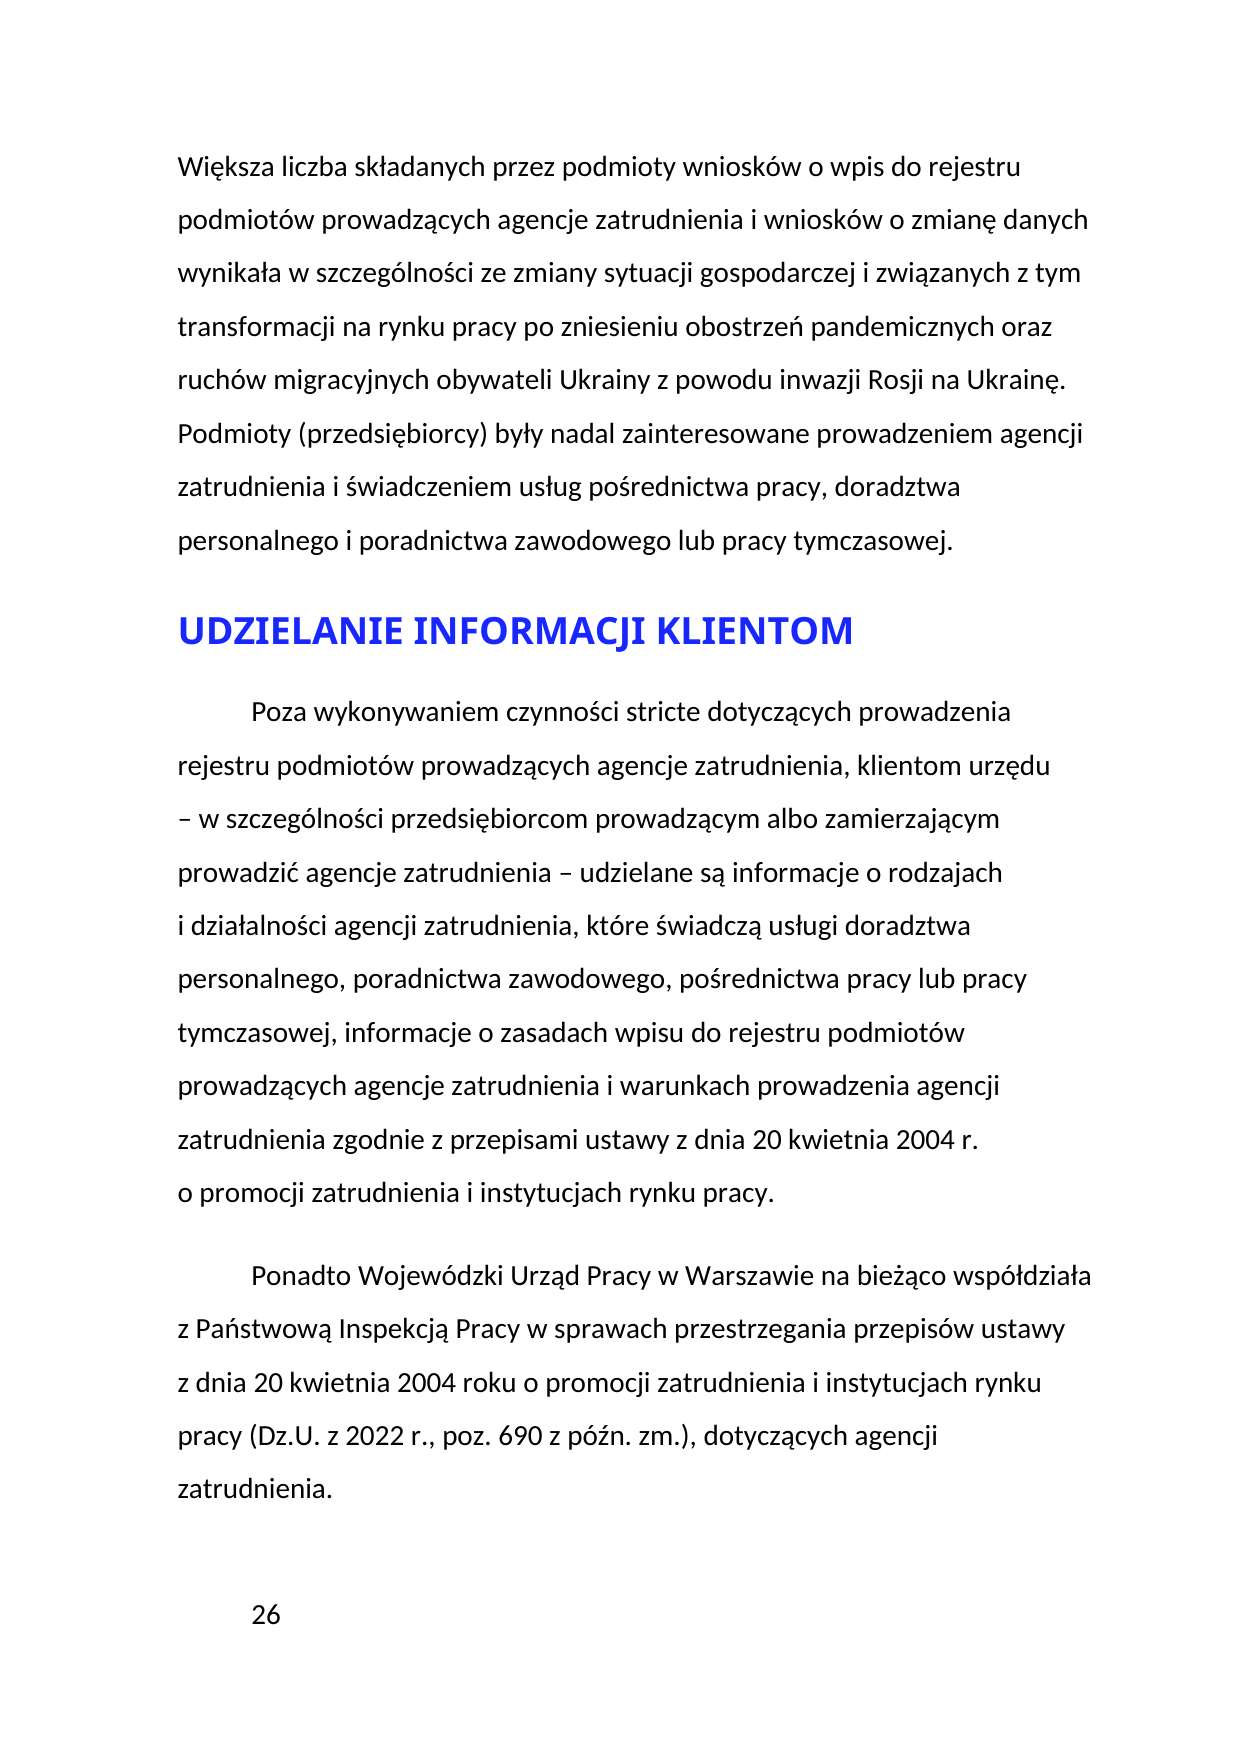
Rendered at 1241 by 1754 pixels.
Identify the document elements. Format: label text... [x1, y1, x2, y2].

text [177, 148, 1093, 557]
text Poza wykonywaniem czynności stricte dotyczących prowadzenia rejestru podmiotów prowadzących agencje zatrudnienia, klientom urzędu – w szczególności przedsiębiorcom prowadzącym albo zamierzającym prowadzić agencje zatrudnienia – udzielane są informacje o rodzajach i działalności agencji zatrudnienia, które świadczą usługi doradztwa personalnego, poradnictwa zawodowego, pośrednictwa pracy lub pracy tymczasowej, informacje o zasadach wpisu do rejestru podmiotów prowadzących agencje zatrudnienia i warunkach prowadzenia agencji zatrudnienia zgodnie z przepisami ustawy z dnia 20 kwietnia 2004 r. o promocji zatrudnienia i instytucjach rynku pracy. [177, 693, 1093, 1210]
text Ponadto Wojewódzki Urząd Pracy w Warszawie na bieżąco współdziała z Państwową Inspekcją Pracy w sprawach przestrzegania przepisów ustawy z dnia 20 kwietnia 2004 roku o promocji zatrudnienia i instytucjach rynku pracy (Dz.U. z 2022 r., poz. 690 z późn. zm.), dotyczących agencji zatrudnienia. [177, 1257, 1093, 1506]
subtitle UDZIELANIE INFORMACJI KLIENTOM [177, 604, 1093, 655]
